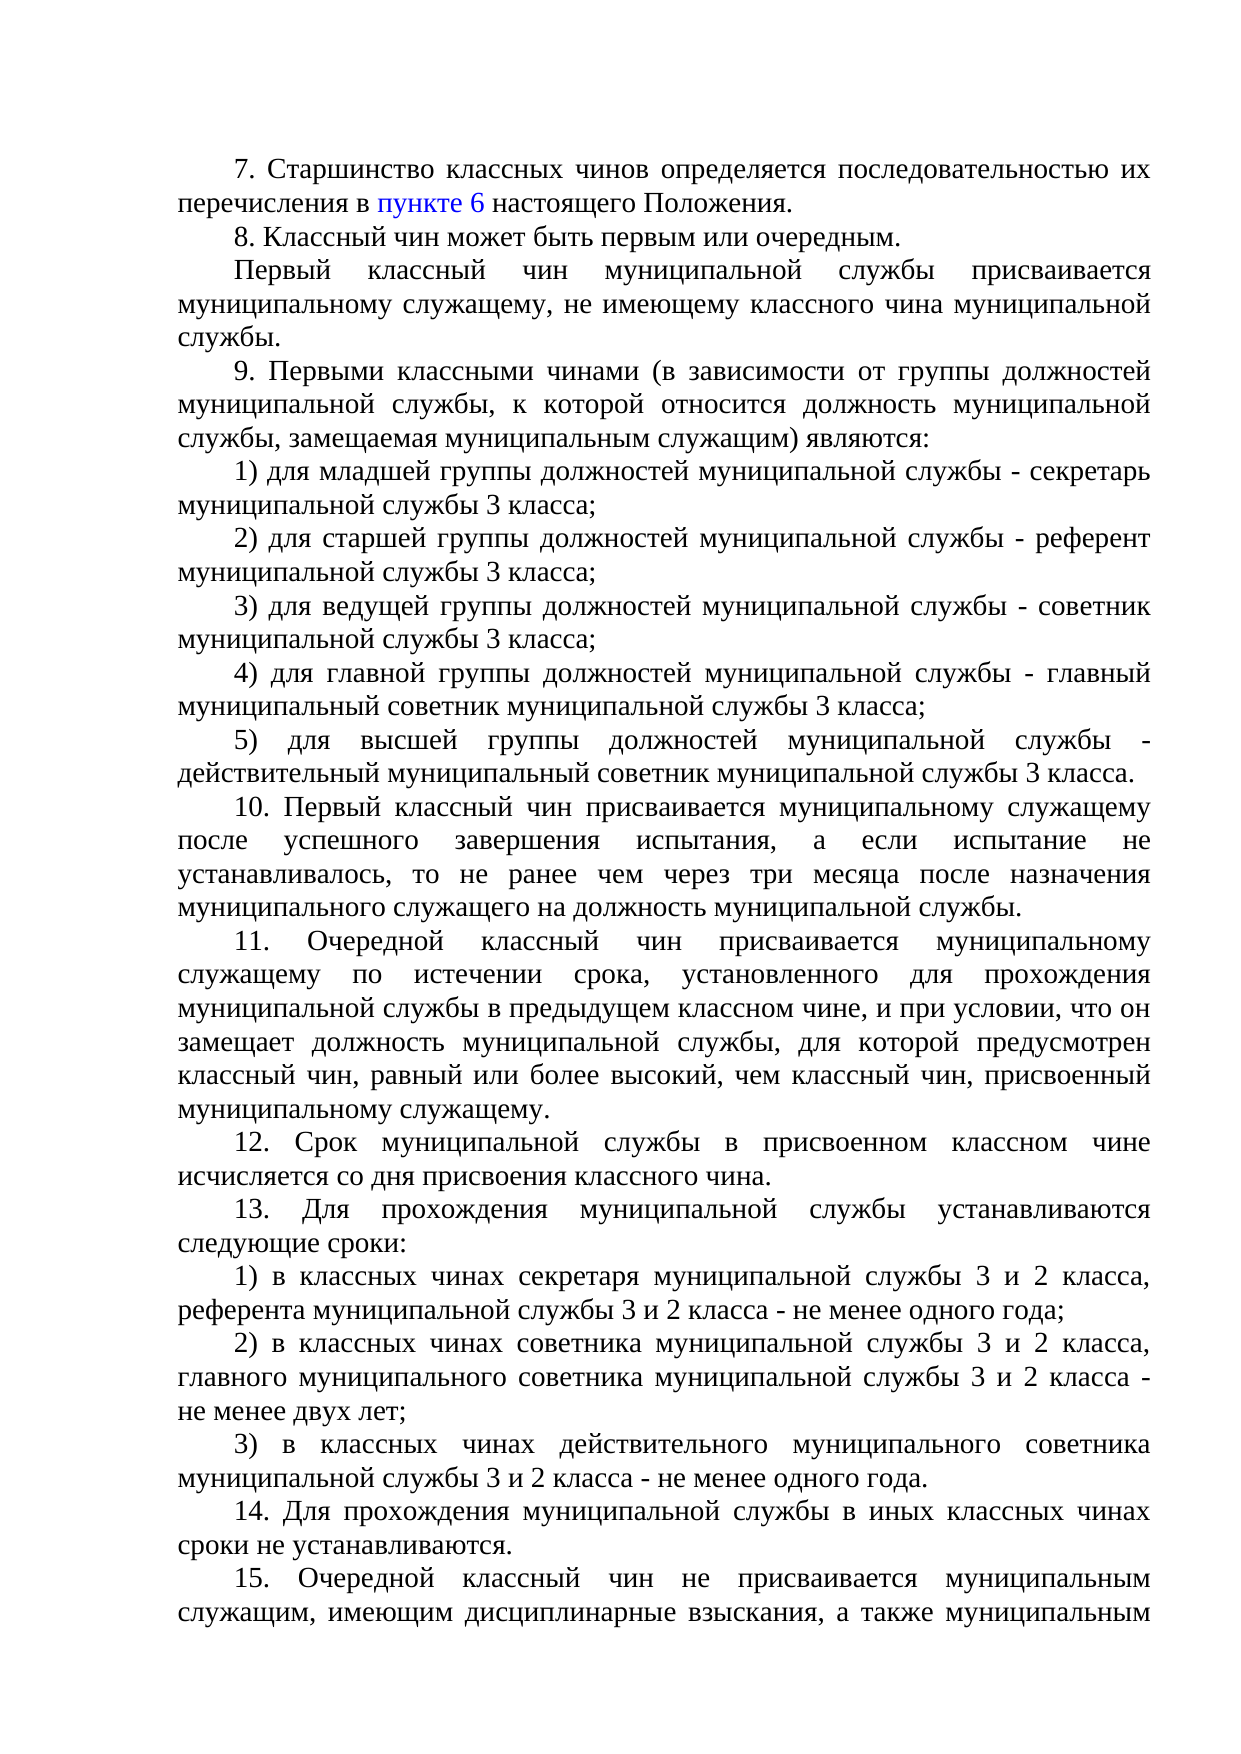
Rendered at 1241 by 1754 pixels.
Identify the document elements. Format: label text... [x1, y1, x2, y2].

text 3) для ведущей группы должностей муниципальной службы - советник муниципальной службы 3 класса; [177, 588, 1152, 655]
text 14. Для прохождения муниципальной службы в иных классных чинах сроки не устанавливаются. [177, 1493, 1152, 1560]
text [177, 1560, 1152, 1627]
text 1) в классных чинах секретаря муниципальной службы 3 и 2 класса, референта муниципальной службы 3 и 2 класса - не менее одного года; [177, 1258, 1152, 1326]
text 10. Первый классный чин присваивается муниципальному служащему после успешного завершения испытания, а если испытание не устанавливалось, то не ранее чем через три месяца после назначения муниципального служащего на должность муниципальной службы. [177, 789, 1152, 923]
text 2) для старшей группы должностей муниципальной службы - референт муниципальной службы 3 класса; [177, 521, 1152, 588]
text 7. Старшинство классных чинов определяется последовательностью их перечисления в пункте 6 настоящего Положения. [177, 152, 1152, 219]
text 2) в классных чинах советника муниципальной службы 3 и 2 класса, главного муниципального советника муниципальной службы 3 и 2 класса - не менее двух лет; [177, 1326, 1152, 1426]
text 4) для главной группы должностей муниципальной службы - главный муниципальный советник муниципальной службы 3 класса; [177, 655, 1152, 722]
text 9. Первыми классными чинами (в зависимости от группы должностей муниципальной службы, к которой относится должность муниципальной службы, замещаемая муниципальным служащим) являются: [177, 353, 1152, 453]
text 1) для младшей группы должностей муниципальной службы - секретарь муниципальной службы 3 класса; [177, 453, 1152, 521]
text Первый классный чин муниципальной службы присваивается муниципальному служащему, не имеющему классного чина муниципальной службы. [177, 252, 1152, 353]
text 5) для высшей группы должностей муниципальной службы - действительный муниципальный советник муниципальной службы 3 класса. [177, 722, 1152, 789]
text 13. Для прохождения муниципальной службы устанавливаются следующие сроки: [177, 1191, 1152, 1258]
text 11. Очередной классный чин присваивается муниципальному служащему по истечении срока, установленного для прохождения муниципальной службы в предыдущем классном чине, и при условии, что он замещает должность муниципальной службы, для которой предусмотрен классный чин, равный или более высокий, чем классный чин, присвоенный муниципальному служащему. [177, 923, 1152, 1124]
text 3) в классных чинах действительного муниципального советника муниципальной службы 3 и 2 класса - не менее одного года. [177, 1426, 1152, 1493]
text 12. Срок муниципальной службы в присвоенном классном чине исчисляется со дня присвоения классного чина. [177, 1124, 1152, 1191]
text 8. Классный чин может быть первым или очередным. [177, 219, 1152, 252]
